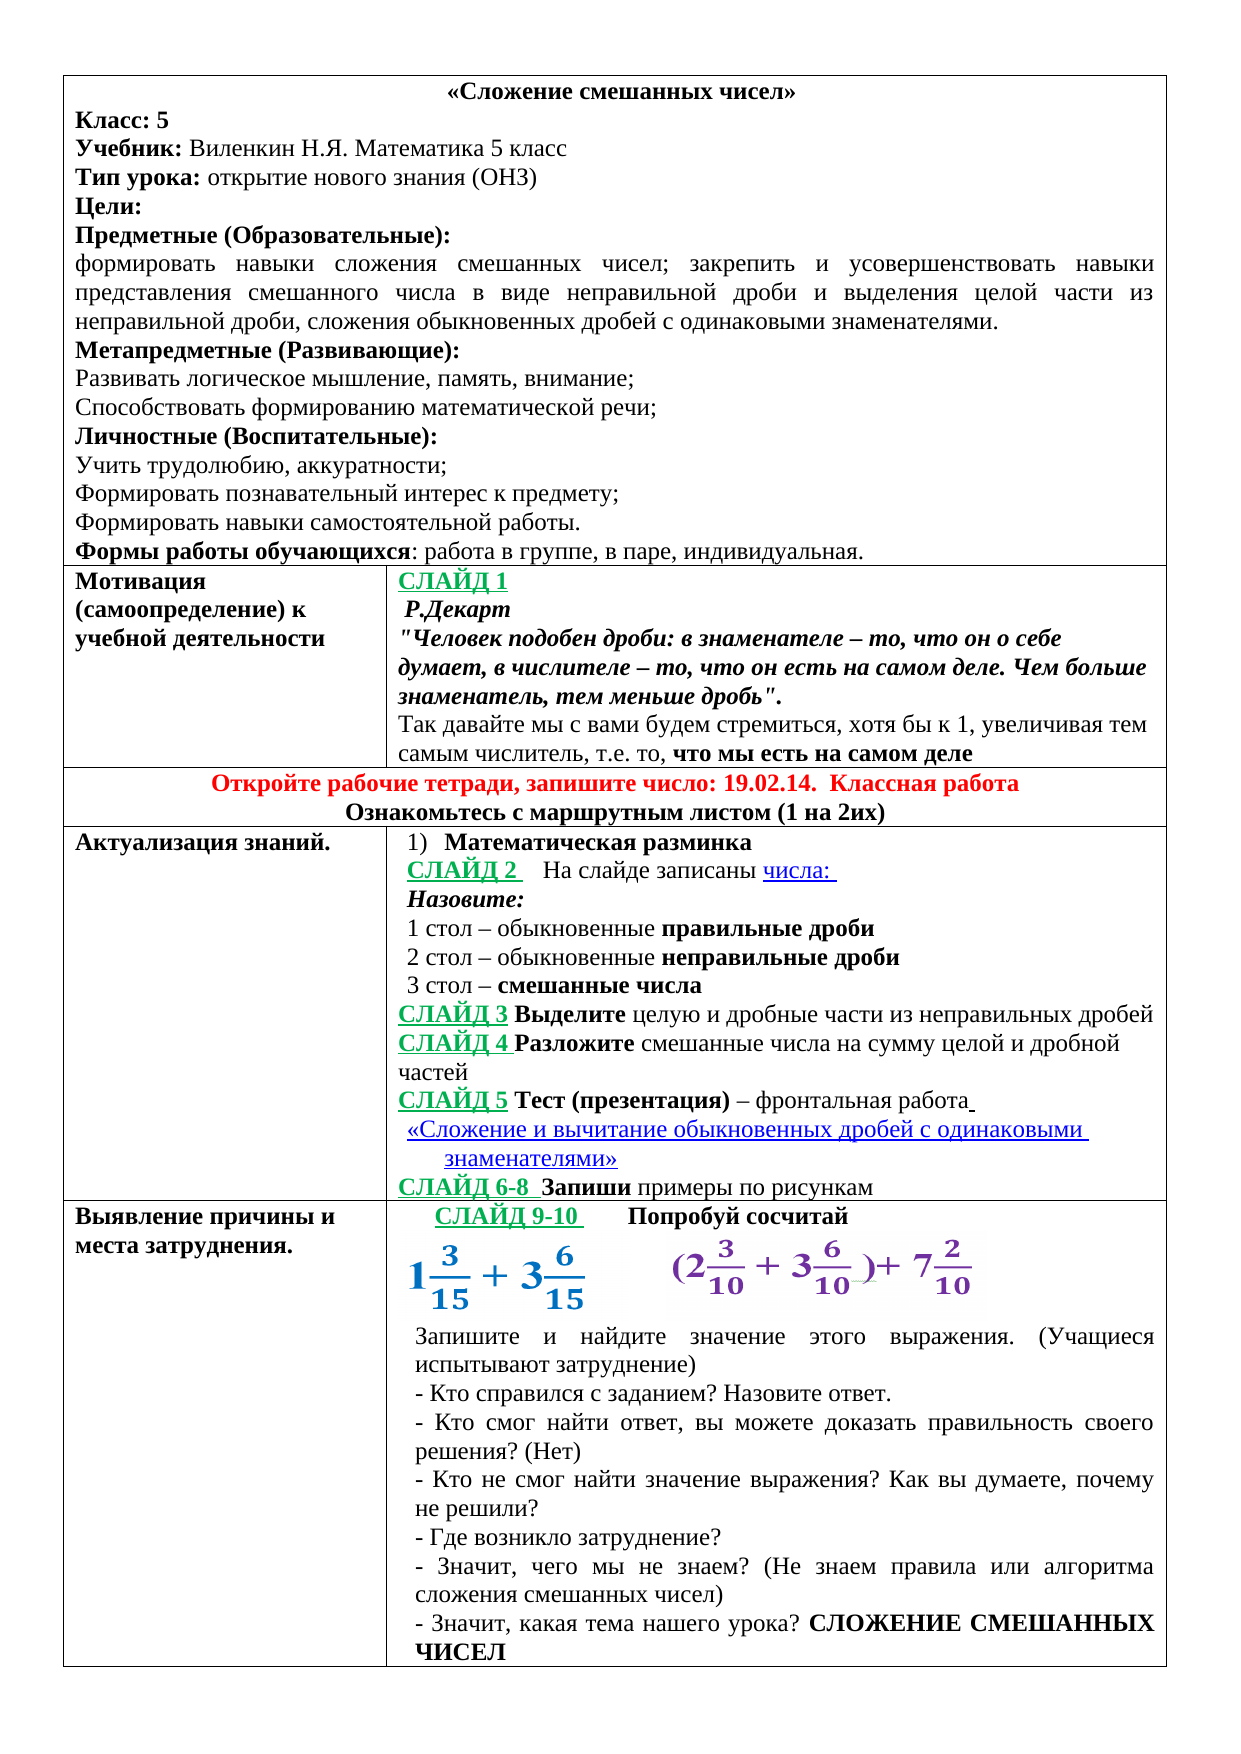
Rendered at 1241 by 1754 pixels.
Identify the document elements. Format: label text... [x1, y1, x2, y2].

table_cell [64, 1201, 386, 1666]
picture [665, 1230, 988, 1321]
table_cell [387, 1201, 1166, 1666]
table_header «Сложение смешанных чисел» Класс: 5 Учебник: Виленкин Н.Я. Математика 5 класс Тип урока: открытие нового знания (ОНЗ) Цели: Предметные (Образовательные): формировать навыки сложения смешанных чисел; закрепить и усовершенствовать навыки представления смешанного числа в виде неправильной дроби и выделения целой части из неправильной дроби, сложения обыкновенных дробей с одинаковыми знаменателями. Метапредметные (Развивающие): Развивать логическое мышление, память, внимание; Способствовать формированию математической речи; Личностные (Воспитательные): Учить трудолюбию, аккуратности; Формировать познавательный интерес к предмету; Формировать навыки самостоятельной работы. Формы работы обучающихся: работа в группе, в паре, индивидуальная. [64, 76, 1166, 565]
table_cell Актуализация знаний. [64, 827, 386, 1200]
picture [397, 1230, 629, 1321]
table_cell СЛАЙД 1 Р.Декарт "Человек подобен дроби: в знаменателе – то, что он о себе думает, в числителе – то, что он есть на самом деле. Чем больше знаменатель, тем меньше дробь". Так давайте мы с вами будем стремиться, хотя бы к 1, увеличивая тем самым числитель, т.е. то, что мы есть на самом деле [387, 566, 1166, 767]
table_cell Мотивация (самоопределение) к учебной деятельности [64, 566, 386, 767]
table_cell Откройте рабочие тетради, запишите число: 19.02.14. Классная работа Ознакомьтесь с маршрутным листом (1 на 2их) [64, 768, 1166, 826]
table_cell Математическая разминка СЛАЙД 2 На слайде записаны числа: Назовите: 1 стол – обыкновенные правильные дроби 2 стол – обыкновенные неправильные дроби 3 стол – смешанные числа СЛАЙД 3 Выделите целую и дробные части из неправильных дробей СЛАЙД 4 Разложите смешанные числа на сумму целой и дробной частей СЛАЙД 5 Тест (презентация) – фронтальная работа «Сложение и вычитание обыкновенных дробей с одинаковыми знаменателями» СЛАЙД 6-8 Запиши примеры по рисункам [387, 827, 1166, 1200]
